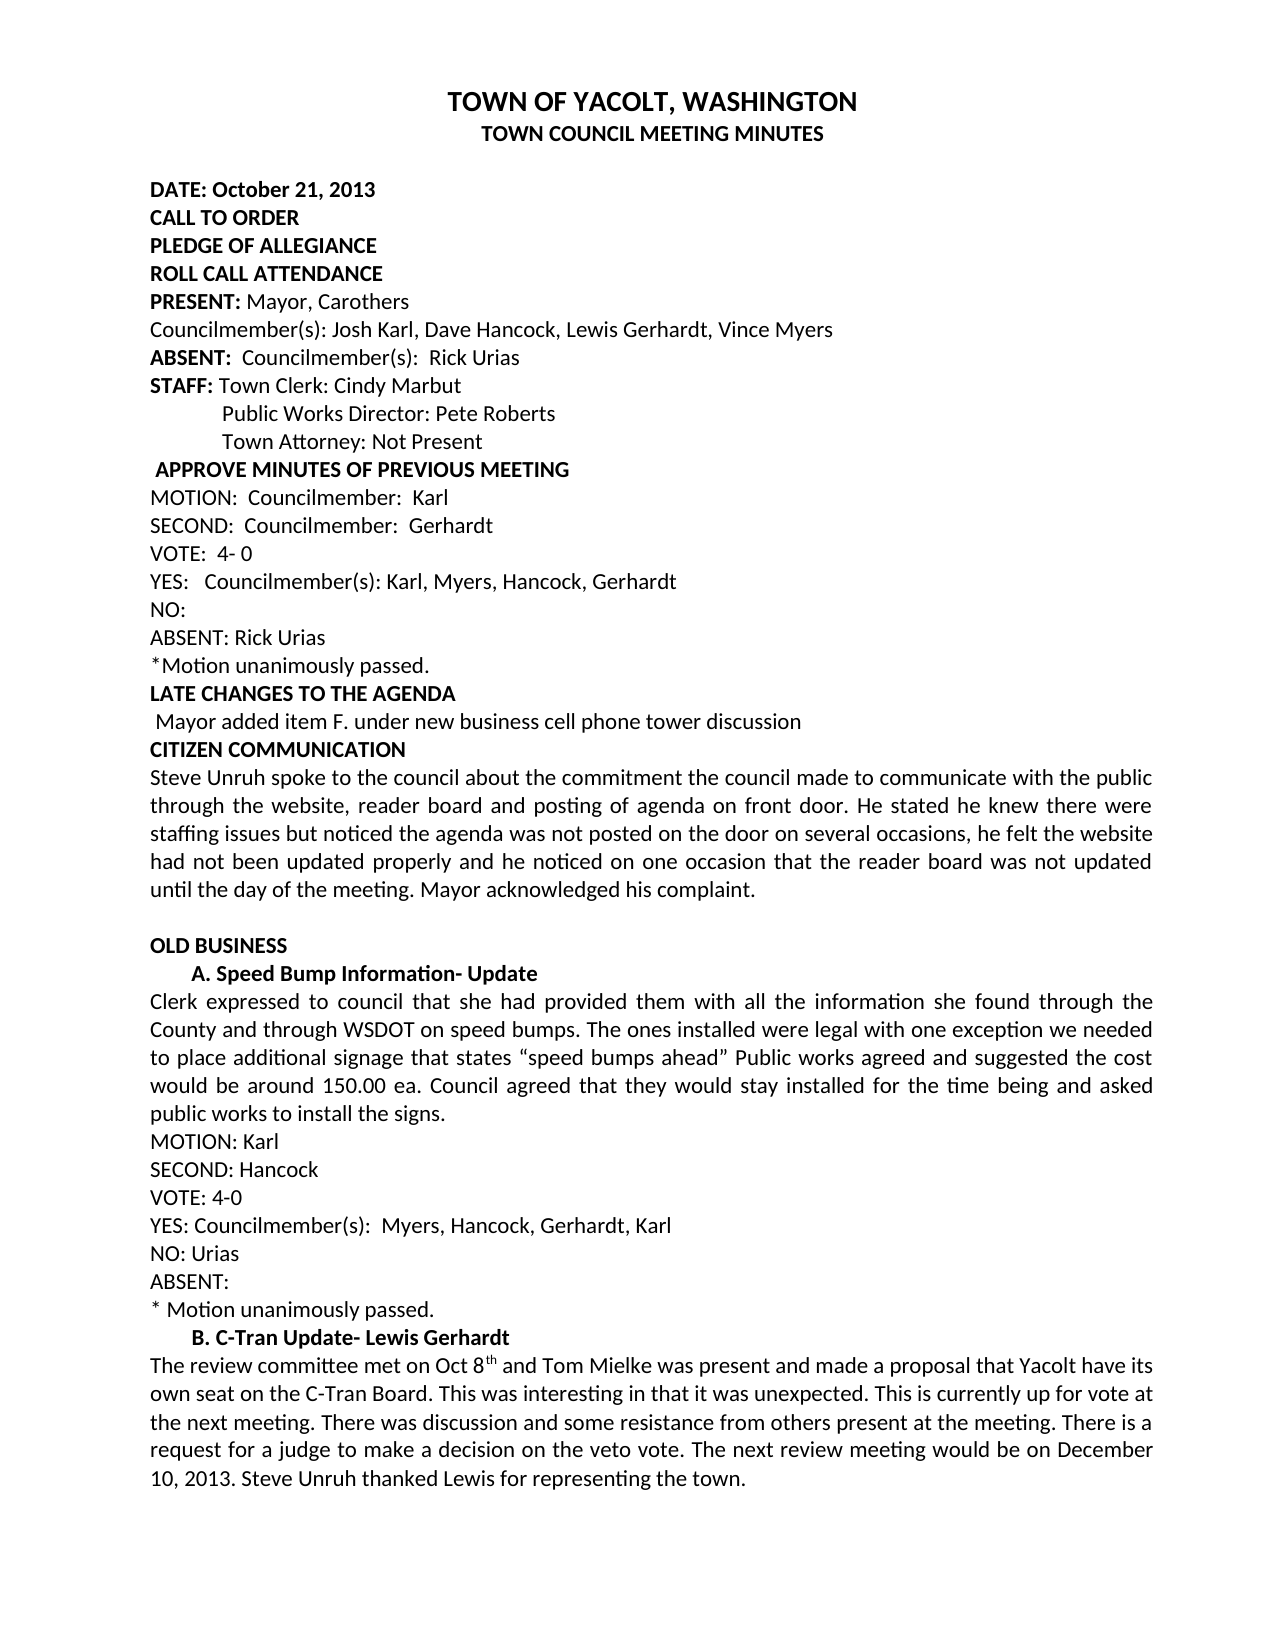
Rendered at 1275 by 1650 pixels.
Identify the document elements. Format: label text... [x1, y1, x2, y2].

text VOTE: 4- 0 [150, 539, 1155, 567]
text CALL TO ORDER [150, 203, 1155, 231]
text DATE: October 21, 2013 [150, 175, 1155, 203]
text NO: Urias [150, 1239, 1155, 1267]
text PRESENT: Mayor, Carothers [150, 287, 1155, 315]
text YES: Councilmember(s): Karl, Myers, Hancock, Gerhardt [150, 567, 1155, 595]
text B. C-Tran Update- Lewis Gerhardt [150, 1323, 1155, 1352]
text SECOND: Hancock [150, 1155, 1155, 1183]
text Councilmember(s): Josh Karl, Dave Hancock, Lewis Gerhardt, Vince Myers [150, 315, 1155, 343]
text STAFF: Town Clerk: Cindy Marbut [150, 371, 1155, 399]
text SECOND: Councilmember: Gerhardt [150, 511, 1155, 539]
text YES: Councilmember(s): Myers, Hancock, Gerhardt, Karl [150, 1211, 1155, 1239]
text APPROVE MINUTES OF PREVIOUS MEETING [150, 455, 1155, 483]
text ROLL CALL ATTENDANCE [150, 259, 1155, 287]
text ABSENT: [150, 1267, 1155, 1296]
text LATE CHANGES TO THE AGENDA [150, 679, 1155, 707]
text NO: [150, 595, 1155, 623]
text * Motion unanimously passed. [150, 1296, 1155, 1323]
text MOTION: Karl [150, 1127, 1155, 1155]
text OLD BUSINESS [150, 931, 1155, 959]
text Town Attorney: Not Present [150, 427, 1155, 455]
text ABSENT: Councilmember(s): Rick Urias [150, 343, 1155, 371]
text Clerk expressed to council that she had provided them with all the information she found through the County and through WSDOT on speed bumps. The ones installed were legal with one exception we needed to place additional signage that states “speed bumps ahead” Public works agreed and suggested the cost would be around 150.00 ea. Council agreed that they would stay installed for the time being and asked public works to install the signs. [150, 987, 1155, 1127]
text The review committee met on Oct 8th and Tom Mielke was present and made a proposal that Yacolt have its own seat on the C-Tran Board. This was interesting in that it was unexpected. This is currently up for vote at the next meeting. There was discussion and some resistance from others present at the meeting. There is a request for a judge to make a decision on the veto vote. The next review meeting would be on December 10, 2013. Steve Unruh thanked Lewis for representing the town. [150, 1352, 1155, 1492]
text PLEDGE OF ALLEGIANCE [150, 231, 1155, 259]
text A. Speed Bump Information- Update [150, 959, 1155, 987]
text CITIZEN COMMUNICATION [150, 735, 1155, 763]
text ABSENT: Rick Urias [150, 623, 1155, 651]
text VOTE: 4-0 [150, 1183, 1155, 1211]
text Steve Unruh spoke to the council about the commitment the council made to communicate with the public through the website, reader board and posting of agenda on front door. He stated he knew there were staffing issues but noticed the agenda was not posted on the door on several occasions, he felt the website had not been updated properly and he noticed on one occasion that the reader board was not updated until the day of the meeting. Mayor acknowledged his complaint. [150, 763, 1155, 903]
text Mayor added item F. under new business cell phone tower discussion [150, 707, 1155, 735]
text TOWN COUNCIL MEETING MINUTES [150, 119, 1155, 147]
text Public Works Director: Pete Roberts [150, 399, 1155, 427]
text MOTION: Councilmember: Karl [150, 483, 1155, 511]
text *Motion unanimously passed. [150, 651, 1155, 679]
